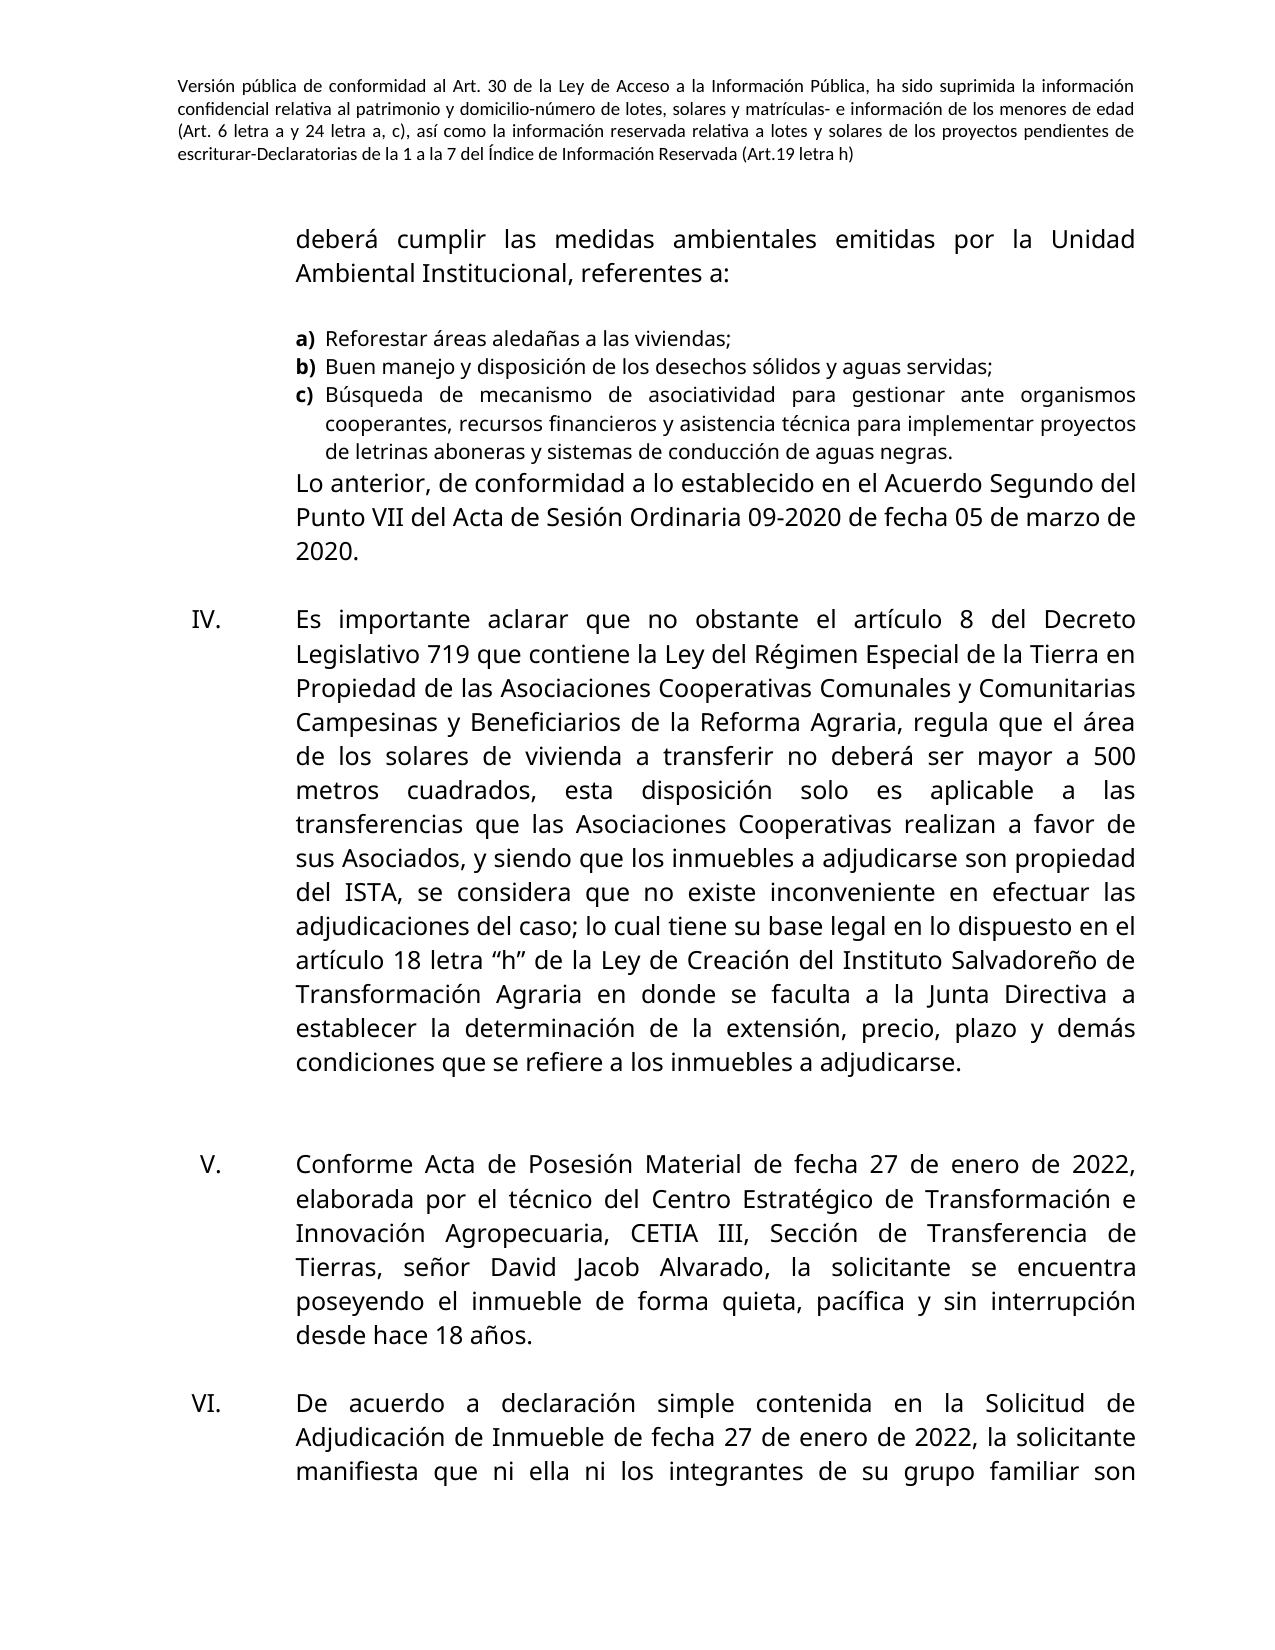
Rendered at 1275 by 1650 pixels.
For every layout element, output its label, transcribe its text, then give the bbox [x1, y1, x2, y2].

list Búsqueda de mecanismo de asociatividad para gestionar ante organismos cooperantes, recursos financieros y asistencia técnica para implementar proyectos de letrinas aboneras y sistemas de conducción de aguas negras. [295, 381, 1137, 466]
list Es importante aclarar que no obstante el artículo 8 del Decreto Legislativo 719 que contiene la Ley del Régimen Especial de la Tierra en Propiedad de las Asociaciones Cooperativas Comunales y Comunitarias Campesinas y Beneficiarios de la Reforma Agraria, regula que el área de los solares de vivienda a transferir no deberá ser mayor a 500 metros cuadrados, esta disposición solo es aplicable a las transferencias que las Asociaciones Cooperativas realizan a favor de sus Asociados, y siendo que los inmuebles a adjudicarse son propiedad del ISTA, se considera que no existe inconveniente en efectuar las adjudicaciones del caso; lo cual tiene su base legal en lo dispuesto en el artículo 18 letra “h” de la Ley de Creación del Instituto Salvadoreño de Transformación Agraria en donde se faculta a la Junta Directiva a establecer la determinación de la extensión, precio, plazo y demás condiciones que se refiere a los inmuebles a adjudicarse. [222, 602, 1137, 1079]
list Buen manejo y disposición de los desechos sólidos y aguas servidas; [295, 352, 1137, 381]
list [222, 222, 1137, 290]
list Reforestar áreas aledañas a las viviendas; [295, 324, 1137, 352]
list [222, 1386, 1137, 1488]
text Lo anterior, de conformidad a lo establecido en el Acuerdo Segundo del Punto VII del Acta de Sesión Ordinaria 09-2020 de fecha 05 de marzo de 2020. [295, 466, 1137, 568]
list Conforme Acta de Posesión Material de fecha 27 de enero de 2022, elaborada por el técnico del Centro Estratégico de Transformación e Innovación Agropecuaria, CETIA III, Sección de Transferencia de Tierras, señor David Jacob Alvarado, la solicitante se encuentra poseyendo el inmueble de forma quieta, pacífica y sin interrupción desde hace 18 años. [222, 1147, 1137, 1352]
